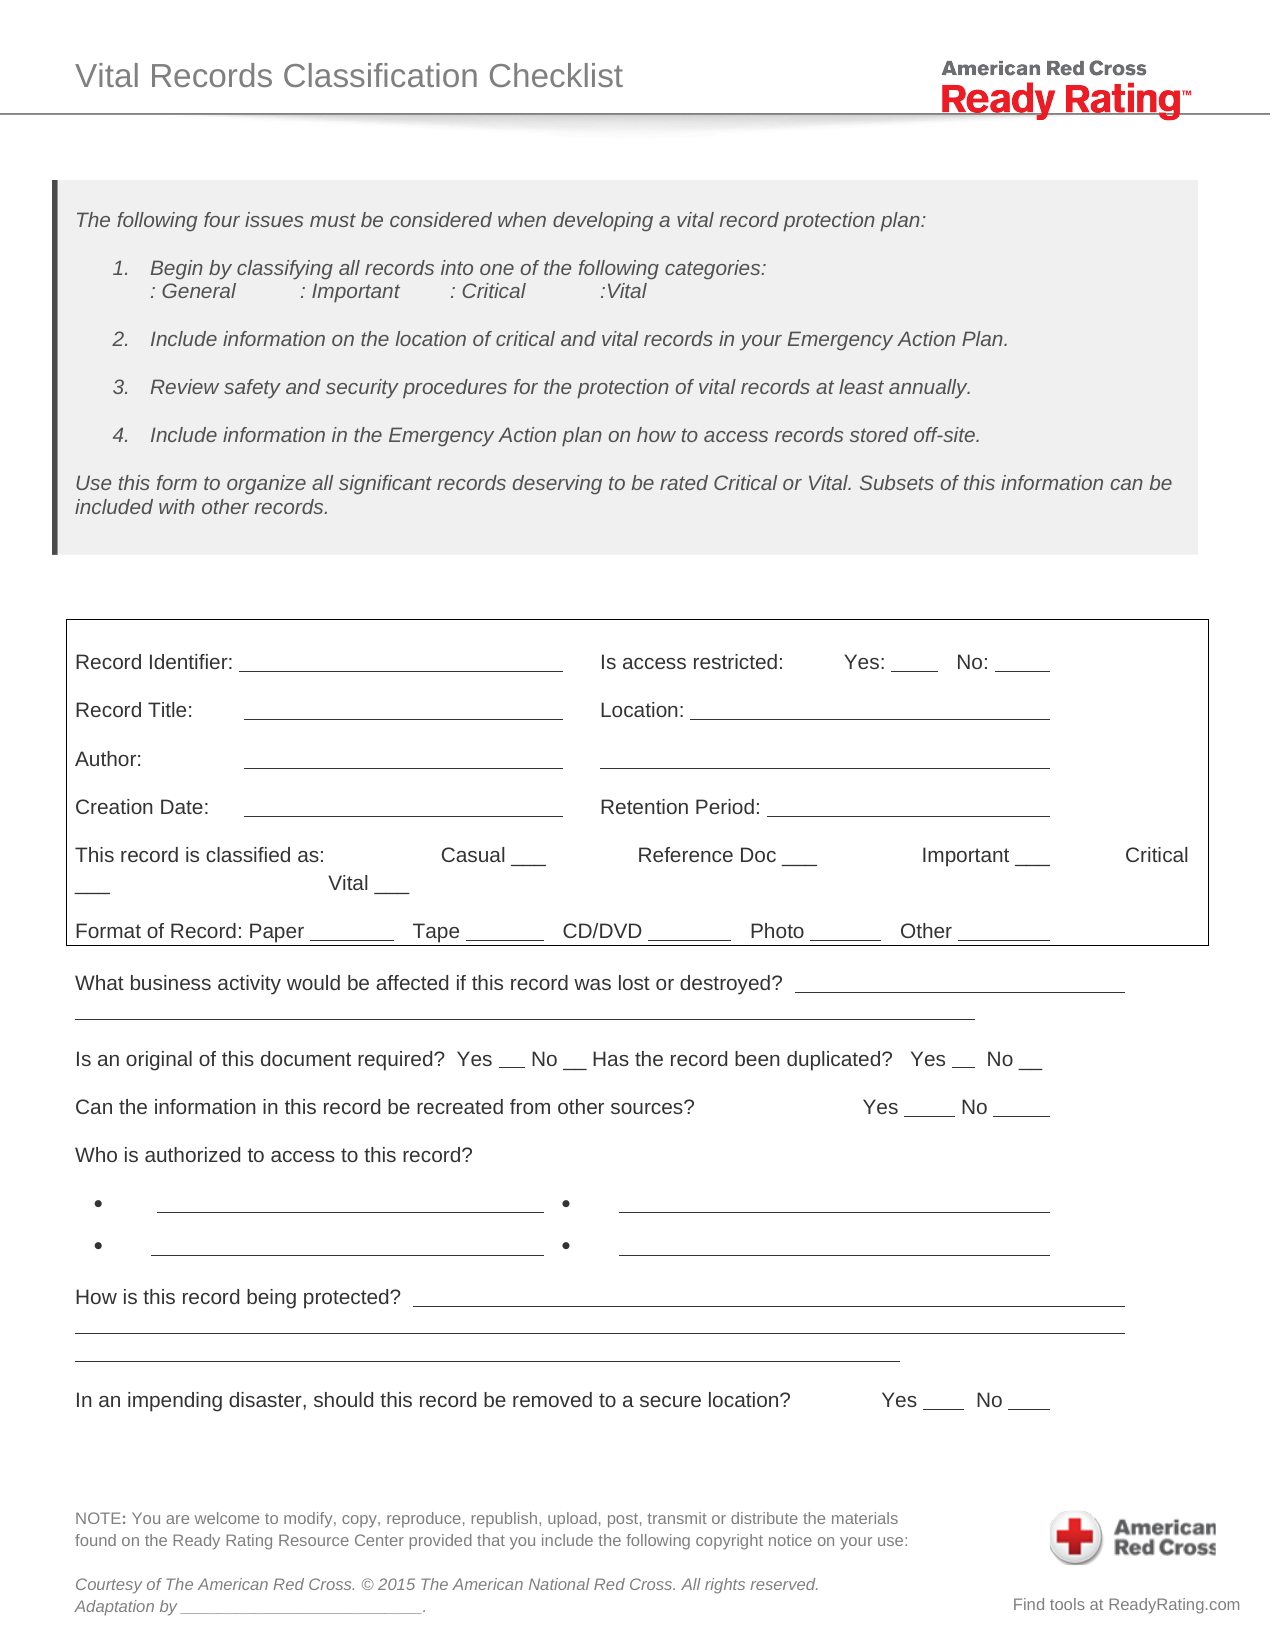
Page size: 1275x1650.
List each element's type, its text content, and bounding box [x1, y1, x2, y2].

text Creation Date: Retention Period: [67, 792, 1208, 819]
picture [1048, 1510, 1215, 1565]
list Begin by classifying all records into one of the following categories: : General : Important : Critical :Vital [112, 255, 1200, 303]
text What business activity would be affected if this record was lost or destroyed? [75, 971, 1200, 1022]
text Author: [67, 743, 1208, 771]
list Include information on the location of critical and vital records in your Emergency Action Plan. [112, 327, 1200, 351]
text Record Identifier: Is access restricted: Yes: No: [67, 647, 1208, 674]
text Use this form to organize all significant records deserving to be rated Critical or Vital. Subsets of this information can be included with other records. [75, 471, 1200, 519]
text Who is authorized to access to this record? [75, 1143, 1200, 1167]
picture [0, 31, 1270, 143]
text Record Title: Location: [67, 695, 1208, 722]
list Include information in the Emergency Action plan on how to access records stored off-site. [112, 423, 1200, 447]
text Can the information in this record be recreated from other sources? Yes No [75, 1095, 1200, 1119]
picture [52, 180, 1198, 555]
text Format of Record: Paper Tape CD/DVD Photo Other [67, 916, 1208, 945]
text How is this record being protected? [75, 1285, 1200, 1364]
list Review safety and security procedures for the protection of vital records at least annually. [112, 375, 1200, 399]
text In an impending disaster, should this record be removed to a secure location? Yes No [75, 1388, 1200, 1412]
text This record is classified as: Casual ___ Reference Doc ___ Important ___ Critical ___ Vital ___ [67, 840, 1208, 895]
text Is an original of this document required? Yes No __ Has the record been duplicated? Yes No __ [75, 1046, 1200, 1070]
text The following four issues must be considered when developing a vital record protection plan: [75, 207, 1200, 231]
